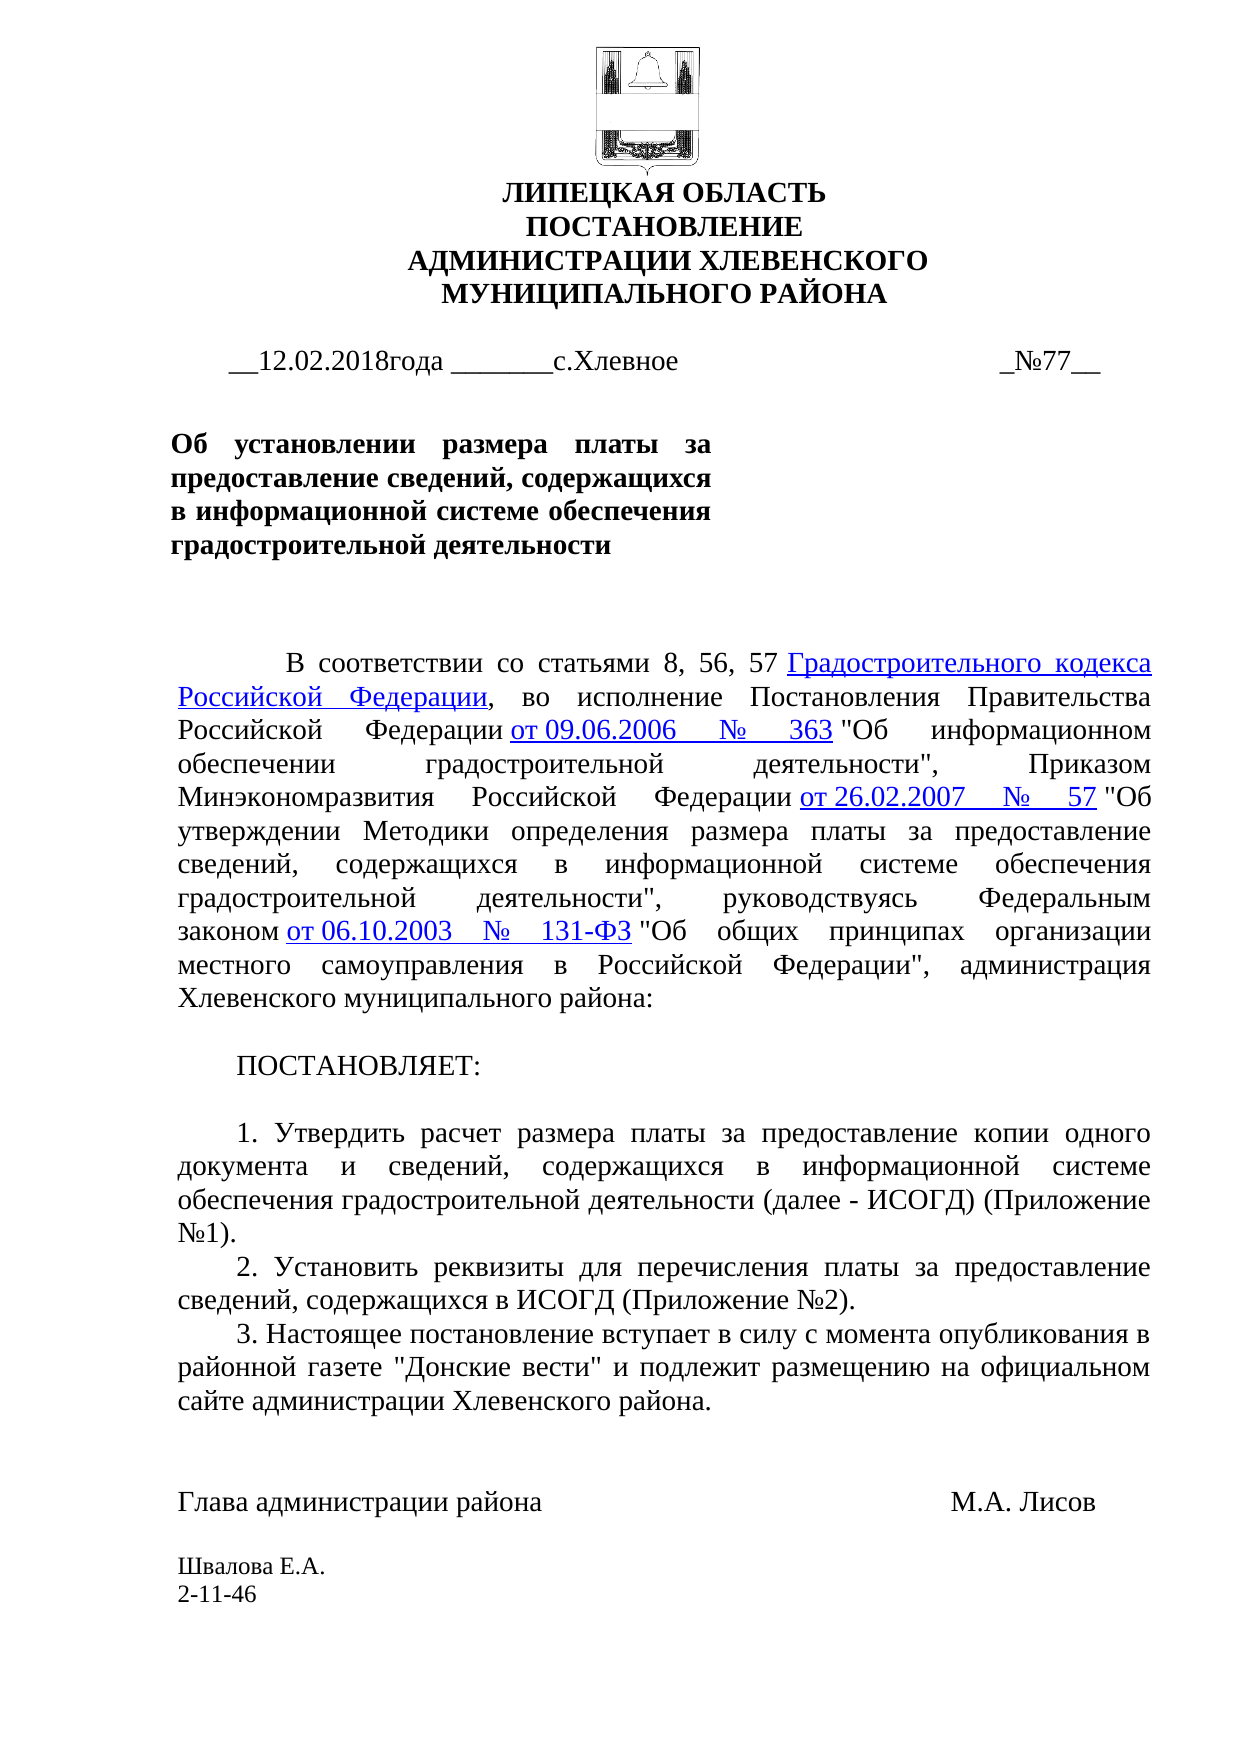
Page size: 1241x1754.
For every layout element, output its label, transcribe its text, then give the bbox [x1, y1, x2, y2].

text В соответствии со статьями 8, 56, 57 Градостроительного кодекса Российской Федерации, во исполнение Постановления Правительства Российской Федерации от 09.06.2006 № 363 "Об информационном обеспечении градостроительной деятельности", Приказом Минэкономразвития Российской Федерации от 26.02.2007 № 57 "Об утверждении Методики определения размера платы за предоставление сведений, содержащихся в информационной системе обеспечения градостроительной деятельности", руководствуясь Федеральным законом от 06.10.2003 № 131-ФЗ "Об общих принципах организации местного самоуправления в Российской Федерации", администрация Хлевенского муниципального района: [177, 645, 1152, 1014]
text ПОСТАНОВЛЯЕТ: [177, 1048, 1152, 1081]
text Глава администрации района М.А. Лисов [177, 1484, 1152, 1517]
text 1. Утвердить расчет размера платы за предоставление копии одного документа и сведений, содержащихся в информационной системе обеспечения градостроительной деятельности (далее - ИСОГД) (Приложение №1). [177, 1115, 1152, 1249]
text 2-11-46 [177, 1579, 1152, 1608]
text ПОСТАНОВЛЕНИЕ [177, 209, 1152, 243]
text 3. Настоящее постановление вступает в силу с момента опубликования в районной газете "Донские вести" и подлежит размещению на официальном сайте администрации Хлевенского района. [177, 1316, 1152, 1417]
text ЛИПЕЦКАЯ ОБЛАСТЬ [177, 176, 1152, 209]
text __12.02.2018года _______с.Хлевное _№77__ [177, 343, 1152, 377]
text МУНИЦИПАЛЬНОГО РАЙОНА [177, 276, 1152, 310]
text 2. Установить реквизиты для перечисления платы за предоставление сведений, содержащихся в ИСОГД (Приложение №2). [177, 1249, 1152, 1316]
text Швалова Е.А. [177, 1551, 1152, 1579]
text АДМИНИСТРАЦИИ ХЛЕВЕНСКОГО [177, 243, 1152, 276]
table_header Об установлении размера платы за предоставление сведений, содержащихся в информационной системе обеспечения градостроительной деятельности [115, 393, 723, 591]
